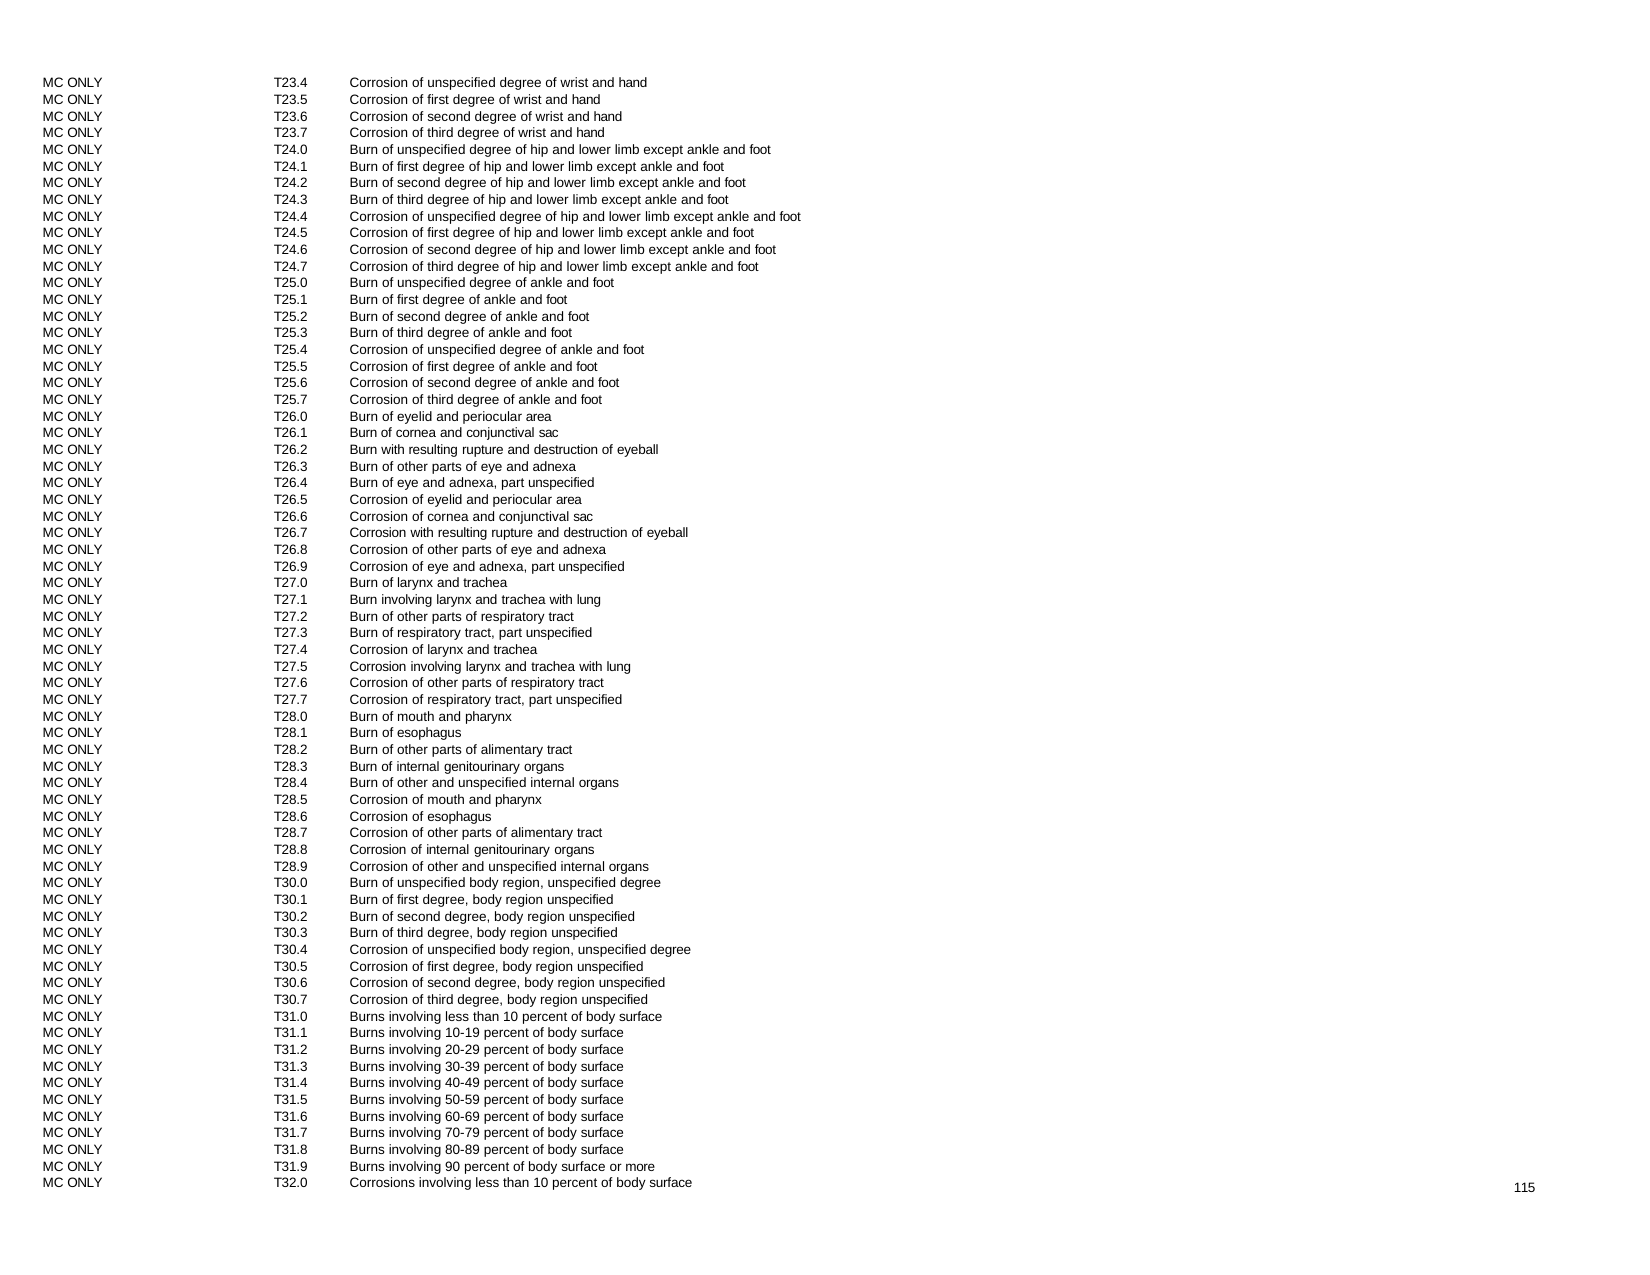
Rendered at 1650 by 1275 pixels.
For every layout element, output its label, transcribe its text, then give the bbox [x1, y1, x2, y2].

text 115 [27, 1179, 1536, 1195]
